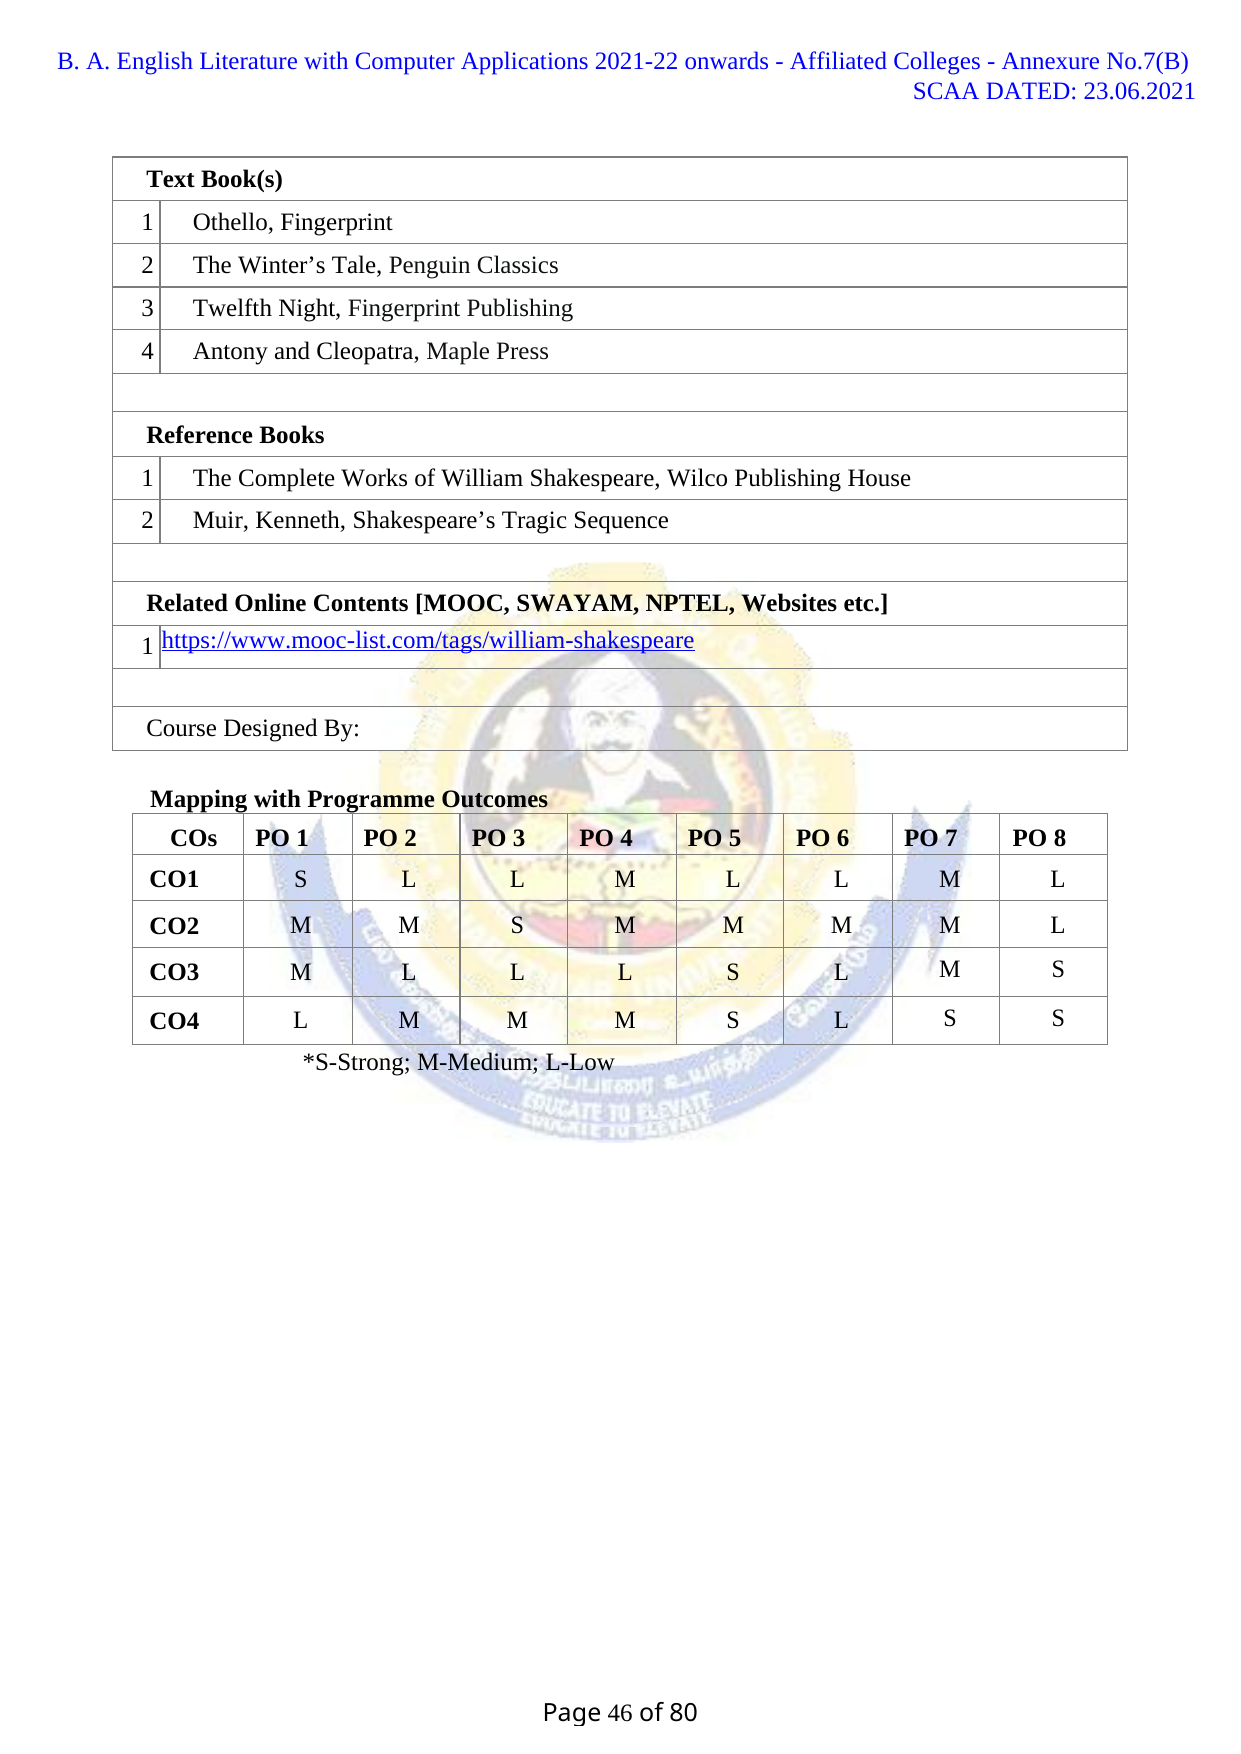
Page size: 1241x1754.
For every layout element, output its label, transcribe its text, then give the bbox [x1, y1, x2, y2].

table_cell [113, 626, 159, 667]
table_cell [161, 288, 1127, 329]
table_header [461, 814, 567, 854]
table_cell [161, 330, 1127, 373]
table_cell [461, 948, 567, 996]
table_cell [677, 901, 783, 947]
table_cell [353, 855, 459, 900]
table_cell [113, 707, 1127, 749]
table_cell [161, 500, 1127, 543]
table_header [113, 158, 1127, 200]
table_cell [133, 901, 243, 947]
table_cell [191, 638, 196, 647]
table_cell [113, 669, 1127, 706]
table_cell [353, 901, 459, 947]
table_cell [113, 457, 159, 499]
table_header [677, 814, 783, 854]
picture [268, 1045, 973, 1143]
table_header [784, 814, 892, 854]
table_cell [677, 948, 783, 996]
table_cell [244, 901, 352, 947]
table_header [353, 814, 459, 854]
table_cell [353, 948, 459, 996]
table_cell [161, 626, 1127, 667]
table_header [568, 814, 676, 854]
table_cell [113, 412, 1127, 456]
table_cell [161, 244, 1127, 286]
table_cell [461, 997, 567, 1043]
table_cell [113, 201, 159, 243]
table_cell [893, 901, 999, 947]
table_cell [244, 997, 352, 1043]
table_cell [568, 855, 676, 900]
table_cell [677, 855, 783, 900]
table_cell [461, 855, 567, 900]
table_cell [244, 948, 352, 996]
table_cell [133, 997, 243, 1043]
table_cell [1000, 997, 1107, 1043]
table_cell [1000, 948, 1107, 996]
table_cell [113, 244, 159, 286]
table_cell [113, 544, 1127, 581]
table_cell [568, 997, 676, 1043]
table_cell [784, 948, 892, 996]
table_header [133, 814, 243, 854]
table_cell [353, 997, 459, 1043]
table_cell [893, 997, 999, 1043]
text *S-Strong; M-Medium; L-Low [302, 1047, 1159, 1076]
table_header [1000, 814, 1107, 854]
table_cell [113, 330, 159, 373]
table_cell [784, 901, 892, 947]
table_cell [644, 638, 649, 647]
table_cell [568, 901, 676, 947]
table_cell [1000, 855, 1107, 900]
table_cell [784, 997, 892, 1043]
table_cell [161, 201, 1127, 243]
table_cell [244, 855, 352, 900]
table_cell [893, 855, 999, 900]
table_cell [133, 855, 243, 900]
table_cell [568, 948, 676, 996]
picture [268, 751, 973, 784]
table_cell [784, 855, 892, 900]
subtitle Mapping with Programme Outcomes [150, 784, 1159, 813]
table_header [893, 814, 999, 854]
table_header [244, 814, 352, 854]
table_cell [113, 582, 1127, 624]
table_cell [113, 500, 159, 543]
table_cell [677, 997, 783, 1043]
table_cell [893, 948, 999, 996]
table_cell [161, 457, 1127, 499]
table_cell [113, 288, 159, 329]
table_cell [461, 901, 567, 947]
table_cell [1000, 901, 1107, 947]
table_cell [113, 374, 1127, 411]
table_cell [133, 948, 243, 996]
